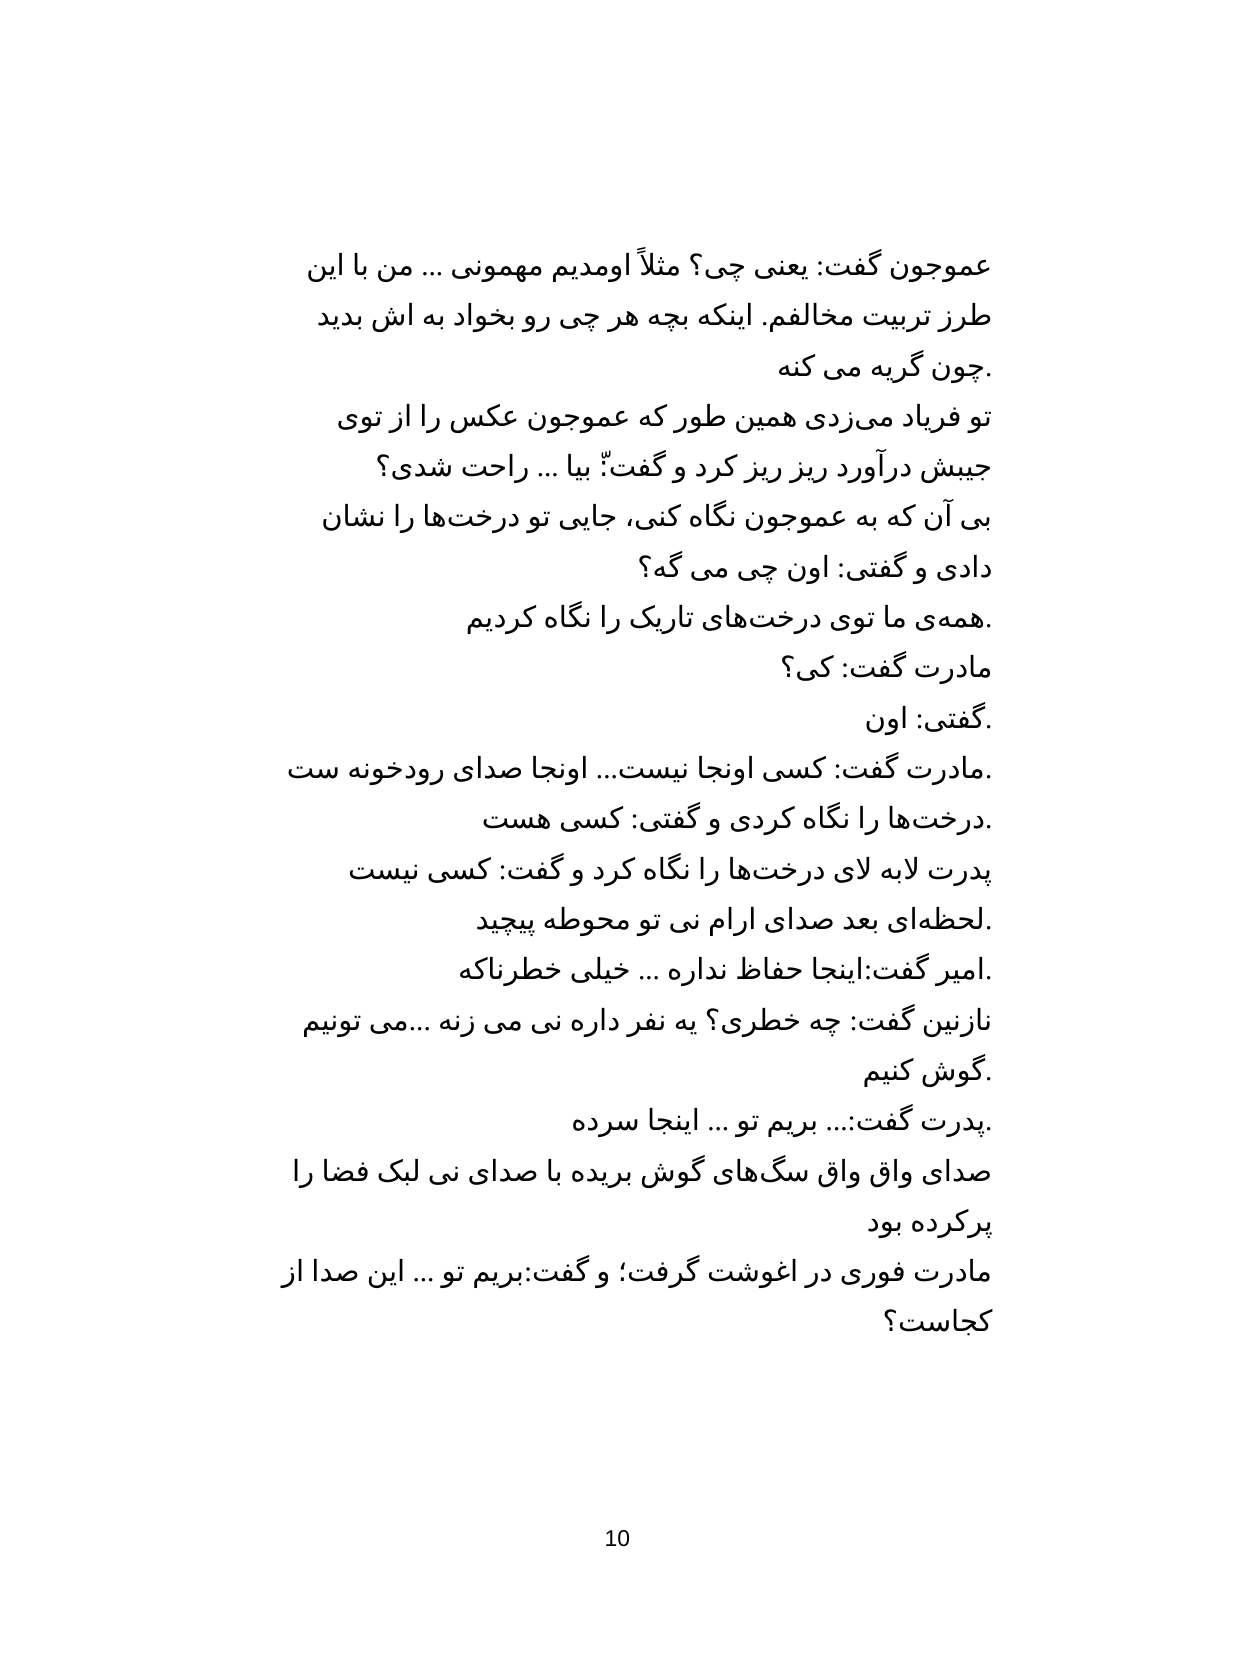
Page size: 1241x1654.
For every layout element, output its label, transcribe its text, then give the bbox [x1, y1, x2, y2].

text صدای واق واق سگ‌های گوش بریده با صدای نی لبک فضا را پرکرده بود [257, 1154, 992, 1237]
text تو فریاد می‌زدی همین طور که عموجون عکس را از توی جیبش درآورد ریز ریز کرد و گفت:‌ّ بیا ... راحت شدی؟ [280, 399, 992, 483]
text پدرت گفت:‌... بریم تو ... اینجا سرده. [257, 1103, 992, 1137]
text مادرت گفت: کسی اونجا نیست... اونجا صدای رودخونه ست. [257, 751, 992, 785]
text درخت‌ها را نگاه کردی و گفتی: کسی هست. [257, 801, 992, 835]
text همه‌ی ما توی درخت‌های تاریک را نگاه کردیم. [257, 600, 992, 634]
text مادرت فوری در اغوشت گرفت؛ و گفت:‌بریم تو ... این صدا از کجاست؟ [257, 1254, 992, 1338]
text نازنین گفت: چه خطری؟ یه نفر داره نی می زنه ...می تونیم گوش کنیم. [257, 1003, 992, 1087]
text پدرت لابه لای درخت‌ها را نگاه کرد و گفت: کسی نیست [257, 852, 992, 885]
text لحظه‌ای بعد صدای ارام نی تو محوطه پیچید. [257, 902, 992, 936]
text امیر گفت:‌اینجا حفاظ نداره ... خیلی خطرناکه. [257, 952, 992, 986]
text عموجون گفت: یعنی چی؟ مثلاً اومدیم مهمونی ... من با این طرز تربیت مخالفم. اینکه بچه هر چی رو بخواد به اش بدید چون گریه می کنه. [280, 248, 992, 382]
text مادرت گفت: کی؟ [257, 651, 992, 684]
text گفتی: اون. [257, 701, 992, 734]
text بی آن که به عموجون نگاه کنی، جایی تو درخت‌ها را نشان دادی و گفتی: اون چی می گه؟ [257, 499, 992, 583]
